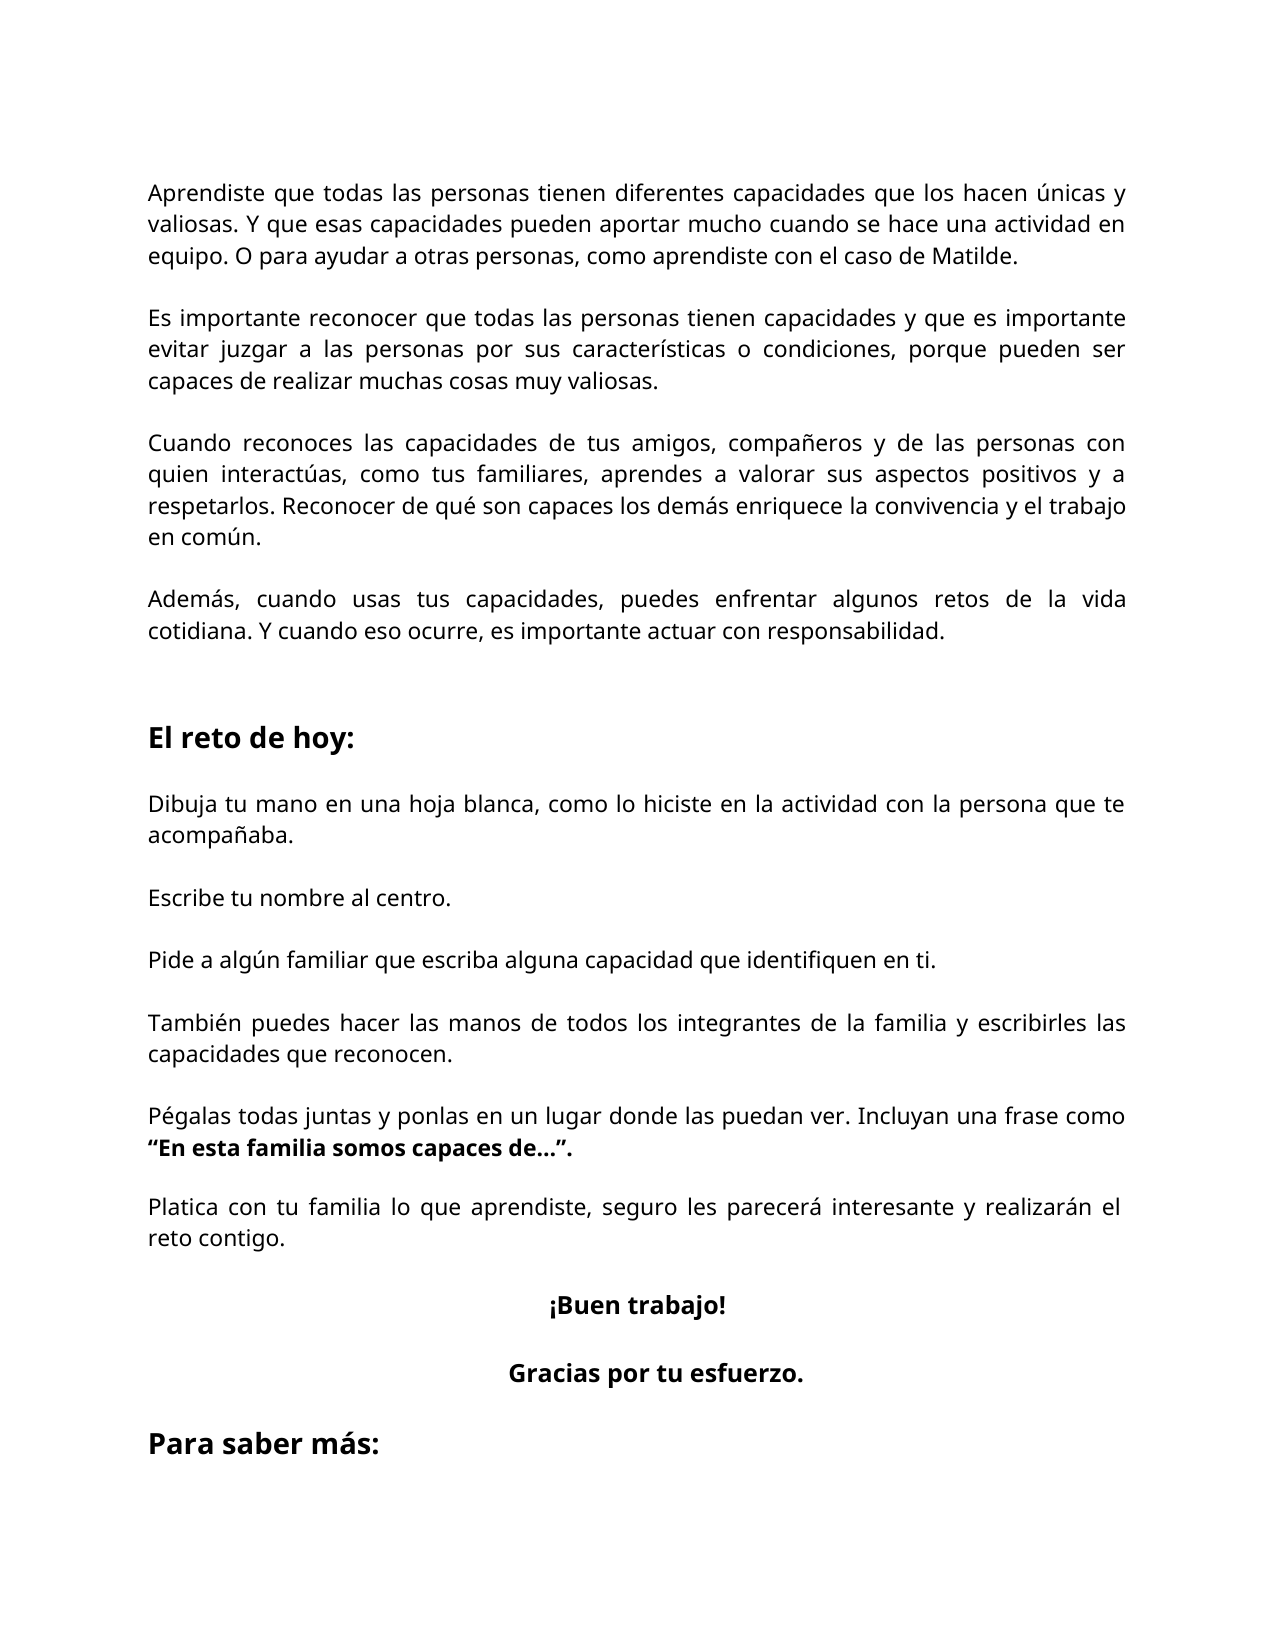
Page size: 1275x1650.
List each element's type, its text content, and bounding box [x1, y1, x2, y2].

text Además, cuando usas tus capacidades, puedes enfrentar algunos retos de la vida cotidiana. Y cuando eso ocurre, es importante actuar con responsabilidad. [148, 583, 1127, 646]
text Es importante reconocer que todas las personas tienen capacidades y que es importante evitar juzgar a las personas por sus características o condiciones, porque pueden ser capaces de realizar muchas cosas muy valiosas. [148, 302, 1127, 396]
text Escribe tu nombre al centro. [148, 882, 1127, 913]
text Pégalas todas juntas y ponlas en un lugar donde las puedan ver. Incluyan una frase como “En esta familia somos capaces de…”. [148, 1100, 1127, 1163]
text El reto de hoy: [148, 717, 1127, 757]
text Dibuja tu mano en una hoja blanca, como lo hiciste en la actividad con la persona que te acompañaba. [148, 788, 1127, 850]
text También puedes hacer las manos de todos los integrantes de la familia y escribirles las capacidades que reconocen. [148, 1007, 1127, 1069]
text Cuando reconoces las capacidades de tus amigos, compañeros y de las personas con quien interactúas, como tus familiares, aprendes a valorar sus aspectos positivos y a respetarlos. Reconocer de qué son capaces los demás enriquece la convivencia y el trabajo en común. [148, 427, 1127, 552]
text Gracias por tu esfuerzo. [185, 1356, 1127, 1389]
text ¡Buen trabajo! [148, 1287, 1127, 1321]
text Para saber más: [148, 1424, 1127, 1463]
text Platica con tu familia lo que aprendiste, seguro les parecerá interesante y realizarán el reto contigo. [148, 1191, 1122, 1253]
text Pide a algún familiar que escriba alguna capacidad que identifiquen en ti. [148, 944, 1127, 975]
text Aprendiste que todas las personas tienen diferentes capacidades que los hacen únicas y valiosas. Y que esas capacidades pueden aportar mucho cuando se hace una actividad en equipo. O para ayudar a otras personas, como aprendiste con el caso de Matilde. [148, 177, 1127, 271]
